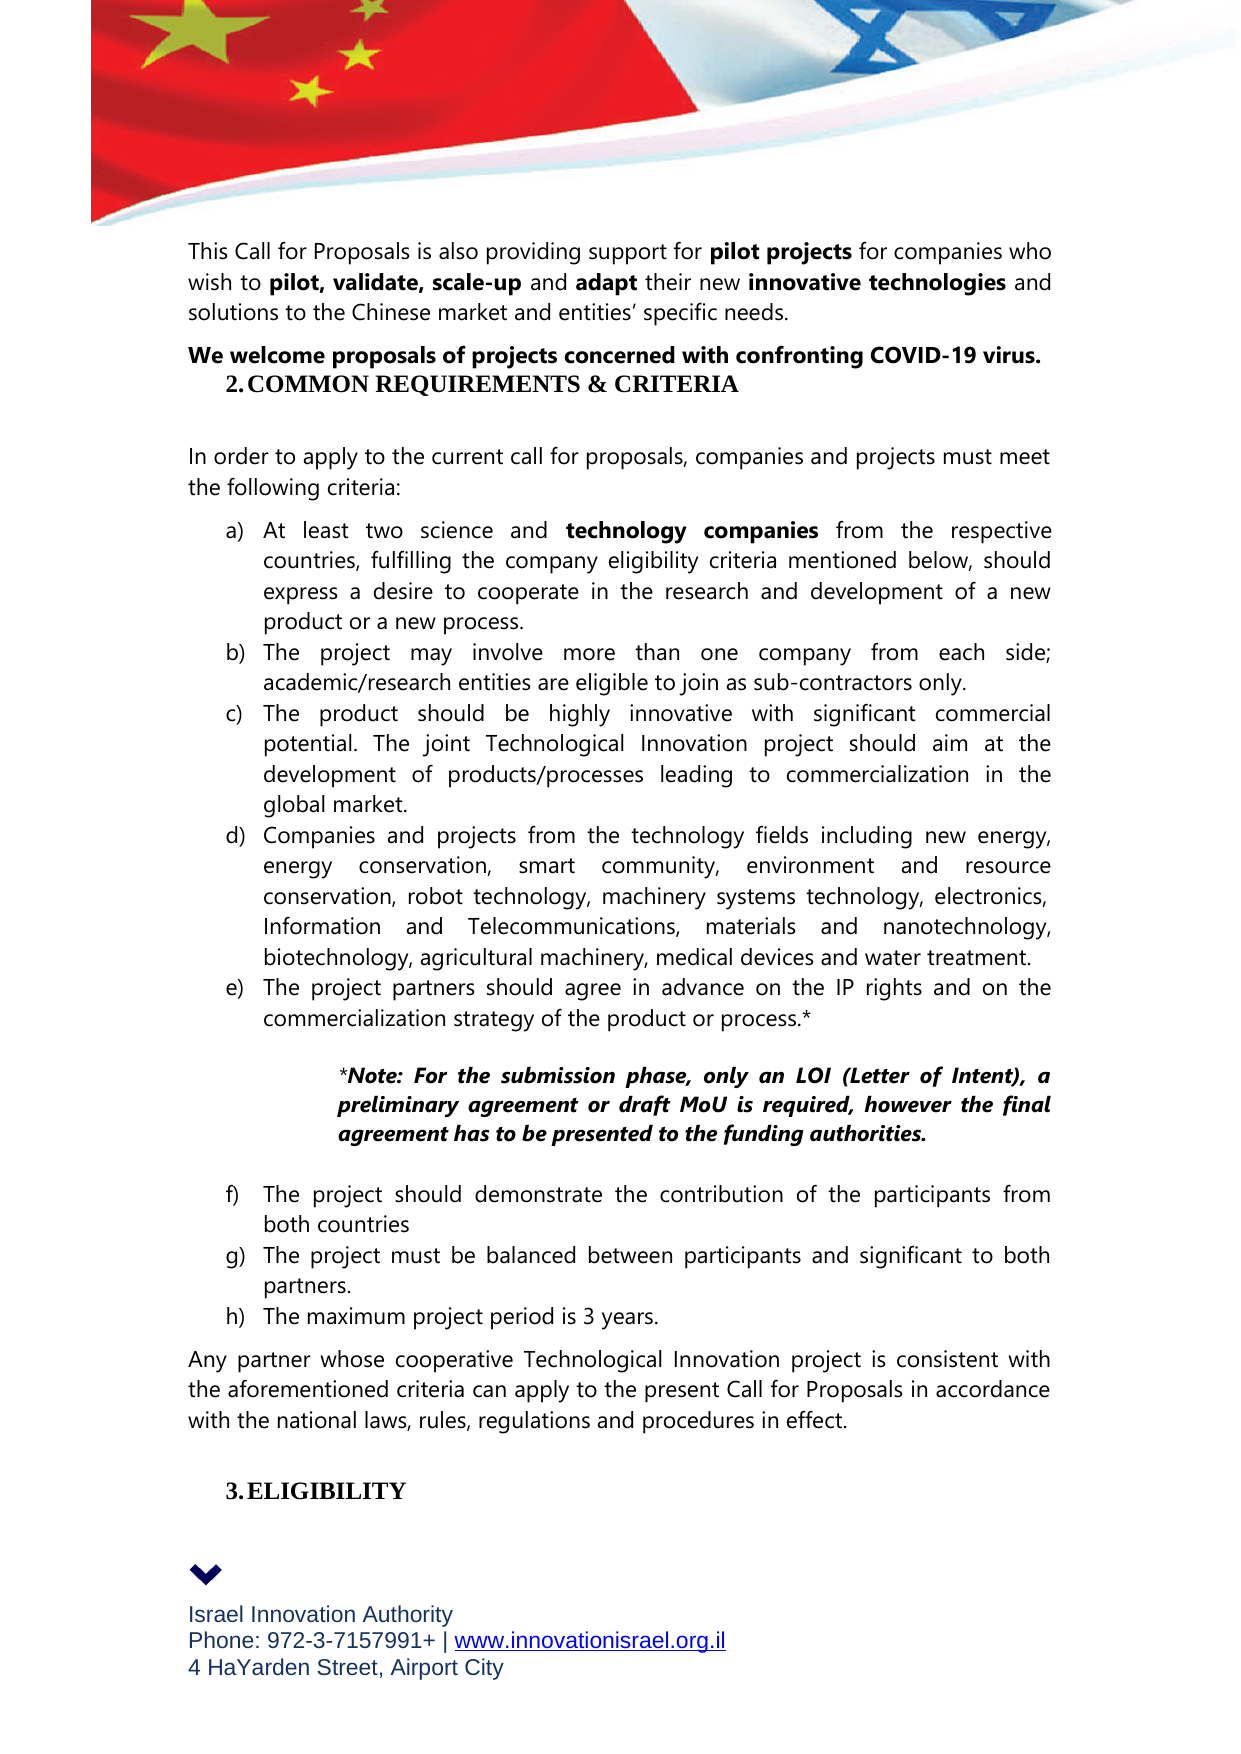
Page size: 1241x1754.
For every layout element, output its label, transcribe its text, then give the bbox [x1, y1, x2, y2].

text Any partner whose cooperative Technological Innovation project is consistent with the aforementioned criteria can apply to the present Call for Proposals in accordance with the national laws, rules, regulations and procedures in effect. [188, 1343, 1052, 1434]
list At least two science and technology companies from the respective countries, fulfilling the company eligibility criteria mentioned below, should express a desire to cooperate in the research and development of a new product or a new process. [225, 513, 1052, 635]
list The product should be highly innovative with significant commercial potential. The joint Technological Innovation project should aim at the development of products/processes leading to commercialization in the global market. [225, 696, 1052, 818]
text In order to apply to the current call for proposals, companies and projects must meet the following criteria: [188, 440, 1052, 501]
subtitle Eligibility [225, 1476, 1052, 1505]
list The project partners should agree in advance on the IP rights and on the commercialization strategy of the product or process.* [225, 971, 1052, 1032]
picture [187, 1562, 224, 1587]
list The project must be balanced between participants and significant to both partners. [225, 1239, 1052, 1300]
picture [89, 0, 1236, 225]
list The project should demonstrate the contribution of the participants from both countries [225, 1178, 1052, 1239]
list The project may involve more than one company from each side; academic/research entities are eligible to join as sub-contractors only. [225, 635, 1052, 696]
subtitle Common Requirements & Criteria [225, 369, 1052, 398]
text This Call for Proposals is also providing support for pilot projects for companies who wish to pilot, validate, scale-up and adapt their new innovative technologies and solutions to the Chinese market and entities’ specific needs. [188, 225, 1052, 326]
list Companies and projects from the technology fields including new energy, energy conservation, smart community, environment and resource conservation, robot technology, machinery systems technology, electronics, Information and Telecommunications, materials and nanotechnology, biotechnology, agricultural machinery, medical devices and water treatment. [225, 818, 1052, 971]
text We welcome proposals of projects concerned with confronting COVID-19 virus. [188, 339, 1052, 369]
list The maximum project period is 3 years. [225, 1300, 1052, 1330]
list *Note: For the submission phase, only an LOI (Letter of Intent), a preliminary agreement or draft MoU is required, however the final agreement has to be presented to the funding authorities. [338, 1060, 1052, 1147]
